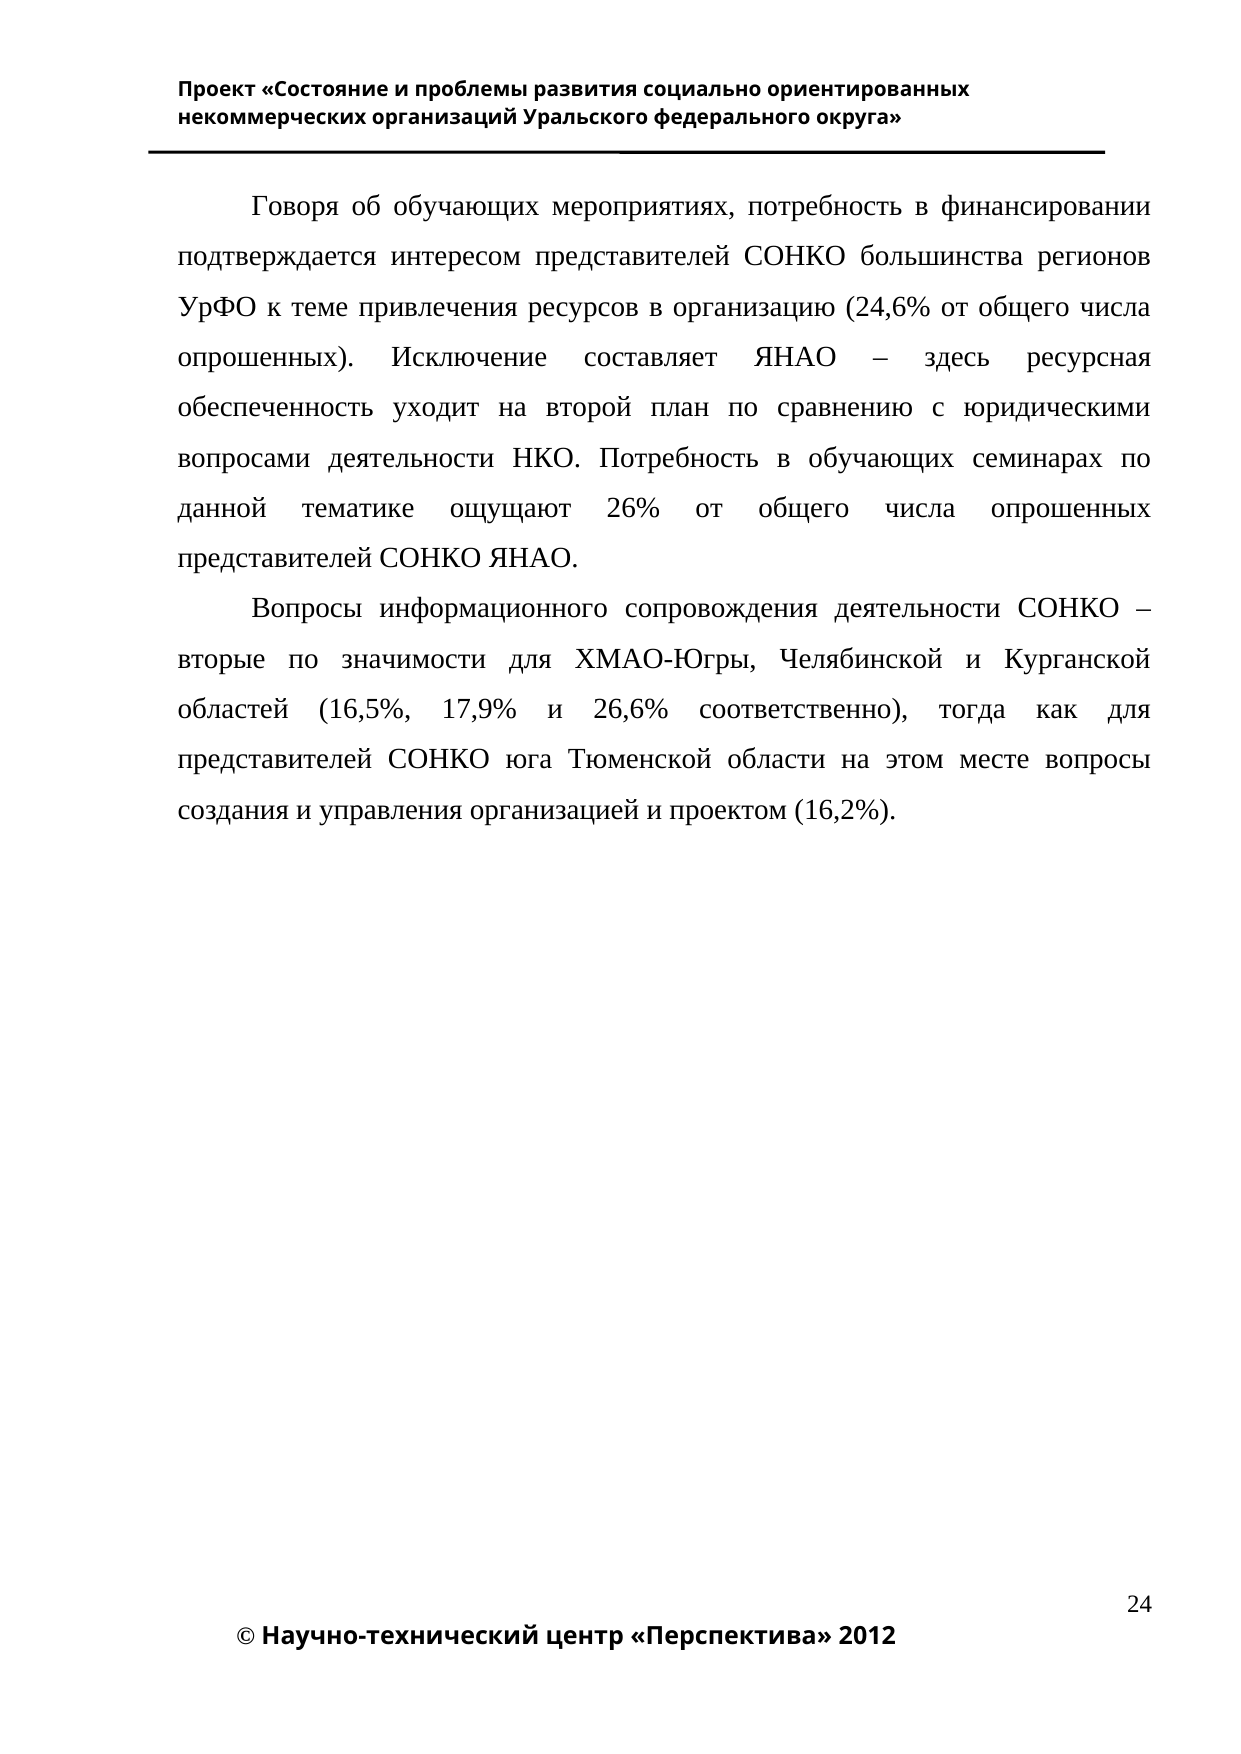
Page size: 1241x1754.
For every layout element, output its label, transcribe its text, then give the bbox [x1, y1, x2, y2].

text Говоря об обучающих мероприятиях, потребность в финансировании подтверждается интересом представителей СОНКО большинства регионов УрФО к теме привлечения ресурсов в организацию (24,6% от общего числа опрошенных). Исключение составляет ЯНАО – здесь ресурсная обеспеченность уходит на второй план по сравнению с юридическими вопросами деятельности НКО. Потребность в обучающих семинарах по данной тематике ощущают 26% от общего числа опрошенных представителей СОНКО ЯНАО. [177, 188, 1152, 574]
text Вопросы информационного сопровождения деятельности СОНКО – вторые по значимости для ХМАО-Югры, Челябинской и Курганской областей (16,5%, 17,9% и 26,6% соответственно), тогда как для представителей СОНКО юга Тюменской области на этом месте вопросы создания и управления организацией и проектом (16,2%). [177, 591, 1152, 825]
